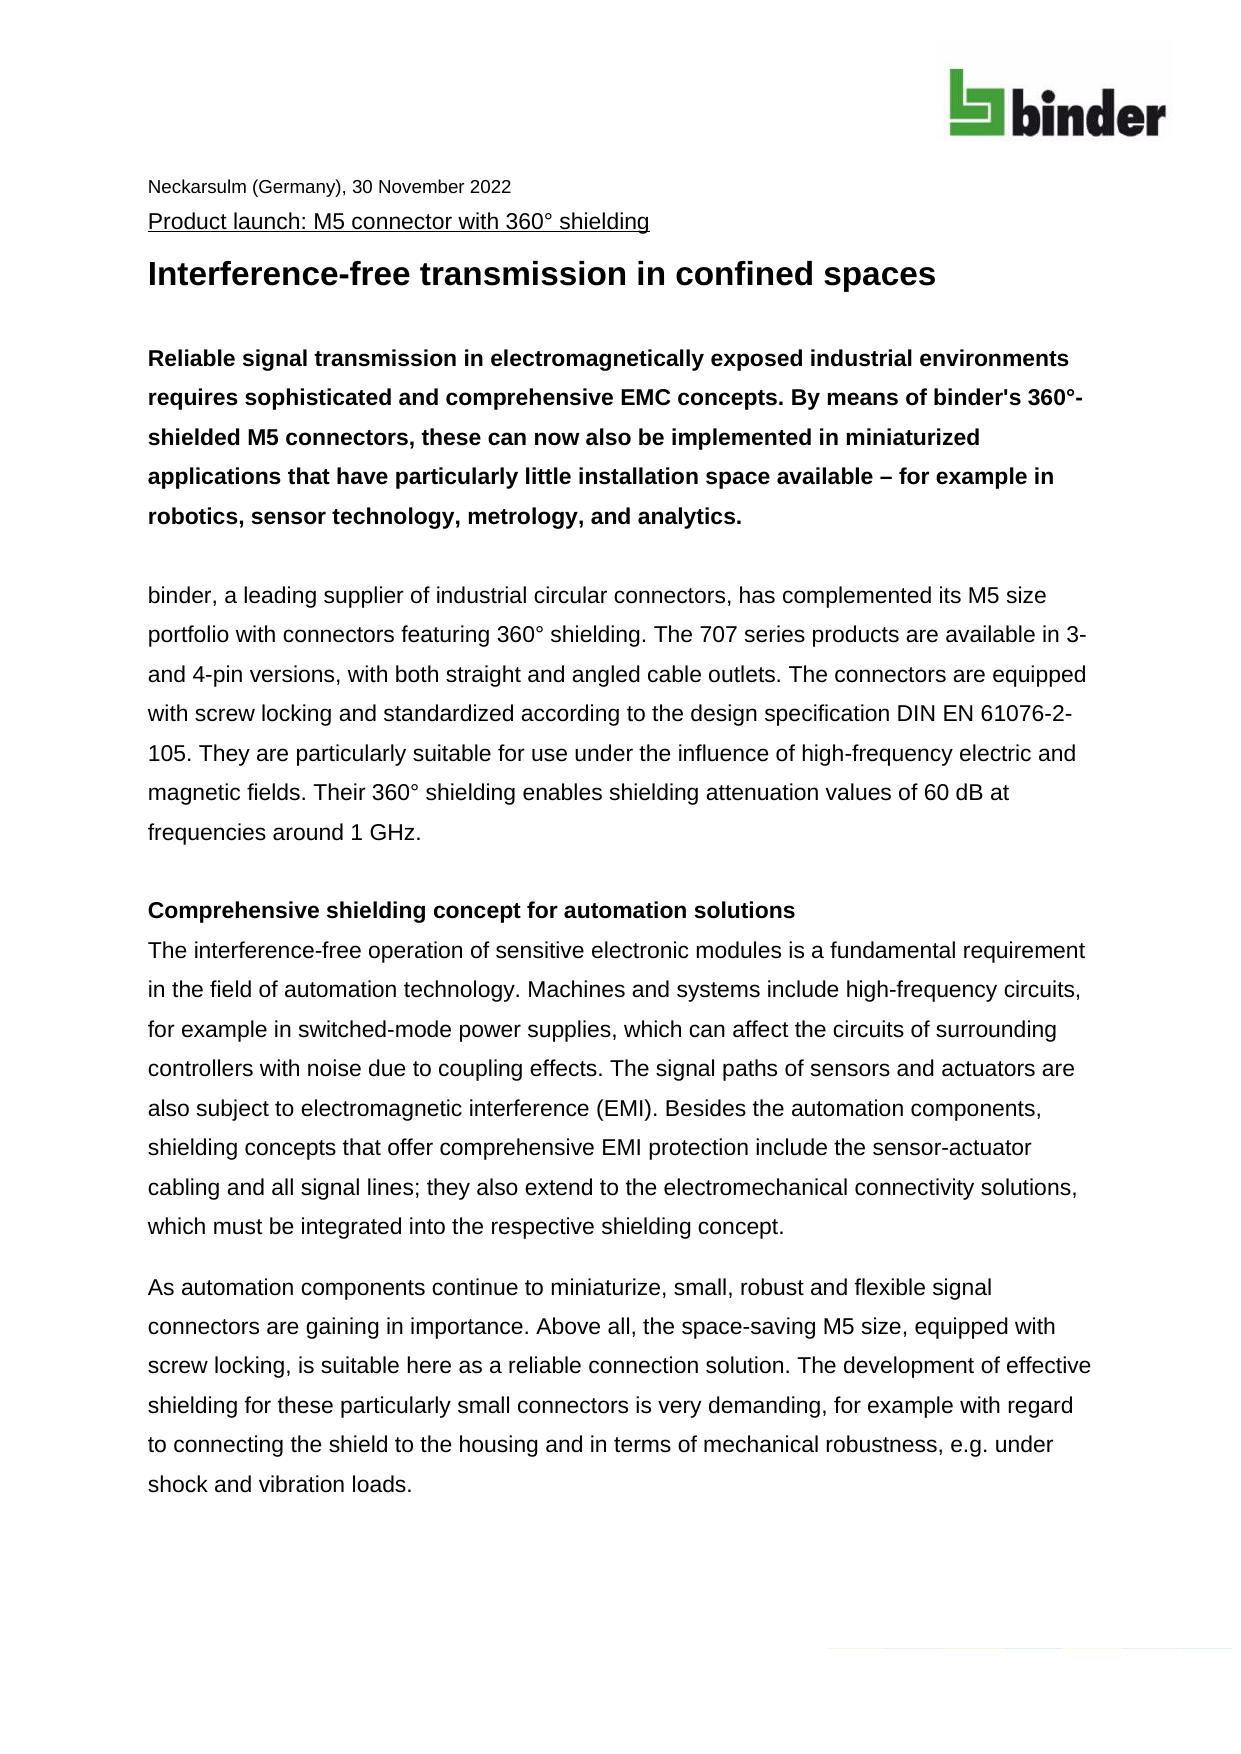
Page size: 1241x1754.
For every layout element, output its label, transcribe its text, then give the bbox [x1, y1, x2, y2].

text Neckarsulm (Germany), 30 November 2022 [148, 176, 1093, 197]
text Product launch: M5 connector with 360° shielding Interference-free transmission in confined spaces Reliable signal transmission in electromagnetically exposed industrial environments requires sophisticated and comprehensive EMC concepts. By means of binder's 360°-shielded M5 connectors, these can now also be implemented in miniaturized applications that have particularly little installation space available – for example in robotics, sensor technology, metrology, and analytics. binder, a leading supplier of industrial circular connectors, has complemented its M5 size portfolio with connectors featuring 360° shielding. The 707 series products are available in 3- and 4-pin versions, with both straight and angled cable outlets. The connectors are equipped with screw locking and standardized according to the design specification DIN EN 61076-2-105. They are particularly suitable for use under the influence of high-frequency electric and magnetic fields. Their 360° shielding enables shielding attenuation values of 60 dB at frequencies around 1 GHz. Comprehensive shielding concept for automation solutions The interference-free operation of sensitive electronic modules is a fundamental requirement in the field of automation technology. Machines and systems include high-frequency circuits, for example in switched-mode power supplies, which can affect the circuits of surrounding controllers with noise due to coupling effects. The signal paths of sensors and actuators are also subject to electromagnetic interference (EMI). Besides the automation components, shielding concepts that offer comprehensive EMI protection include the sensor-actuator cabling and all signal lines; they also extend to the electromechanical connectivity solutions, which must be integrated into the respective shielding concept. [148, 208, 1093, 1239]
text As automation components continue to miniaturize, small, robust and flexible signal connectors are gaining in importance. Above all, the space-saving M5 size, equipped with screw locking, is suitable here as a reliable connection solution. The development of effective shielding for these particularly small connectors is very demanding, for example with regard to connecting the shield to the housing and in terms of mechanical robustness, e.g. under shock and vibration loads. [148, 1273, 1093, 1576]
